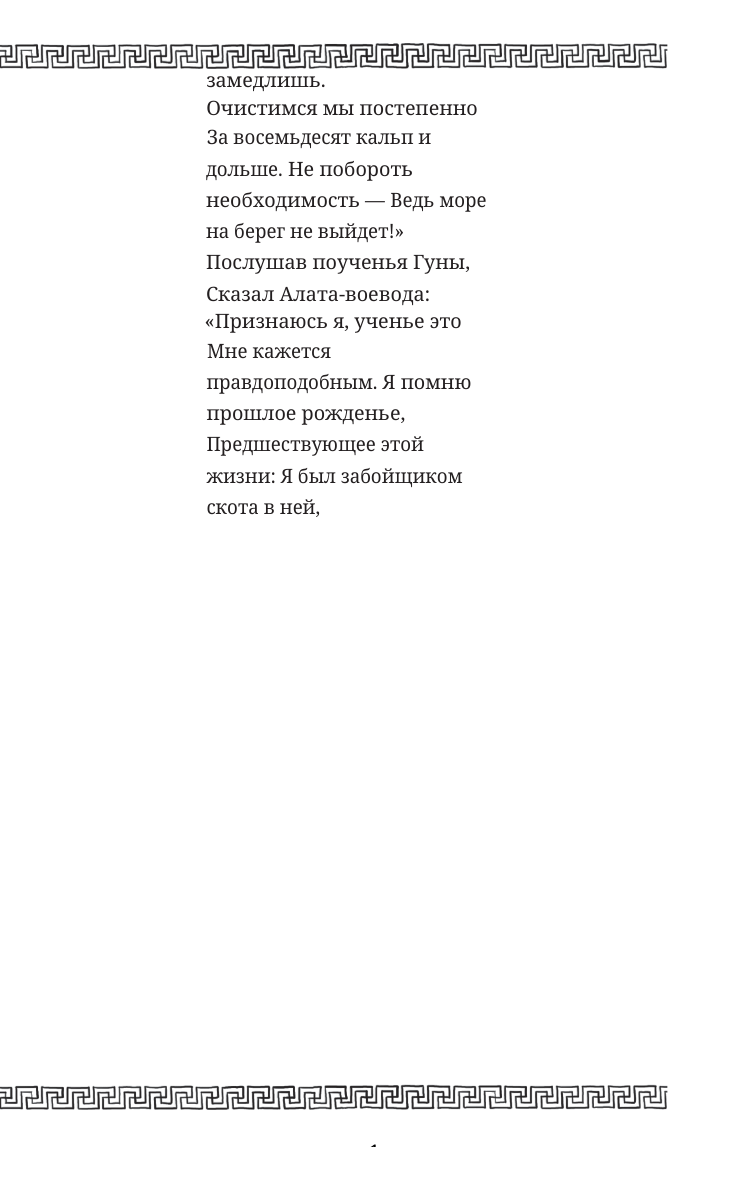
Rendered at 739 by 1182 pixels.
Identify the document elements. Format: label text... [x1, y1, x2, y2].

text А можешь нагрешить без меры — Освобожденья не замедлишь. [205, 67, 502, 94]
picture [0, 43, 668, 69]
text За восемьдесят кальп и дольше. Не побороть необходимость — Ведь море на берег не выйдет!» Послушав поученья Гуны, Сказал Алата-воевода: [206, 123, 489, 307]
text Очистимся мы постепенно [206, 98, 738, 120]
text Мне кажется правдоподобным. Я помню прошлое рожденье, Предшествующее этой жизни: Я был забойщиком скота в ней, [206, 337, 486, 520]
text «Признаюсь я, ученье это [204, 311, 738, 333]
picture [0, 1057, 668, 1132]
